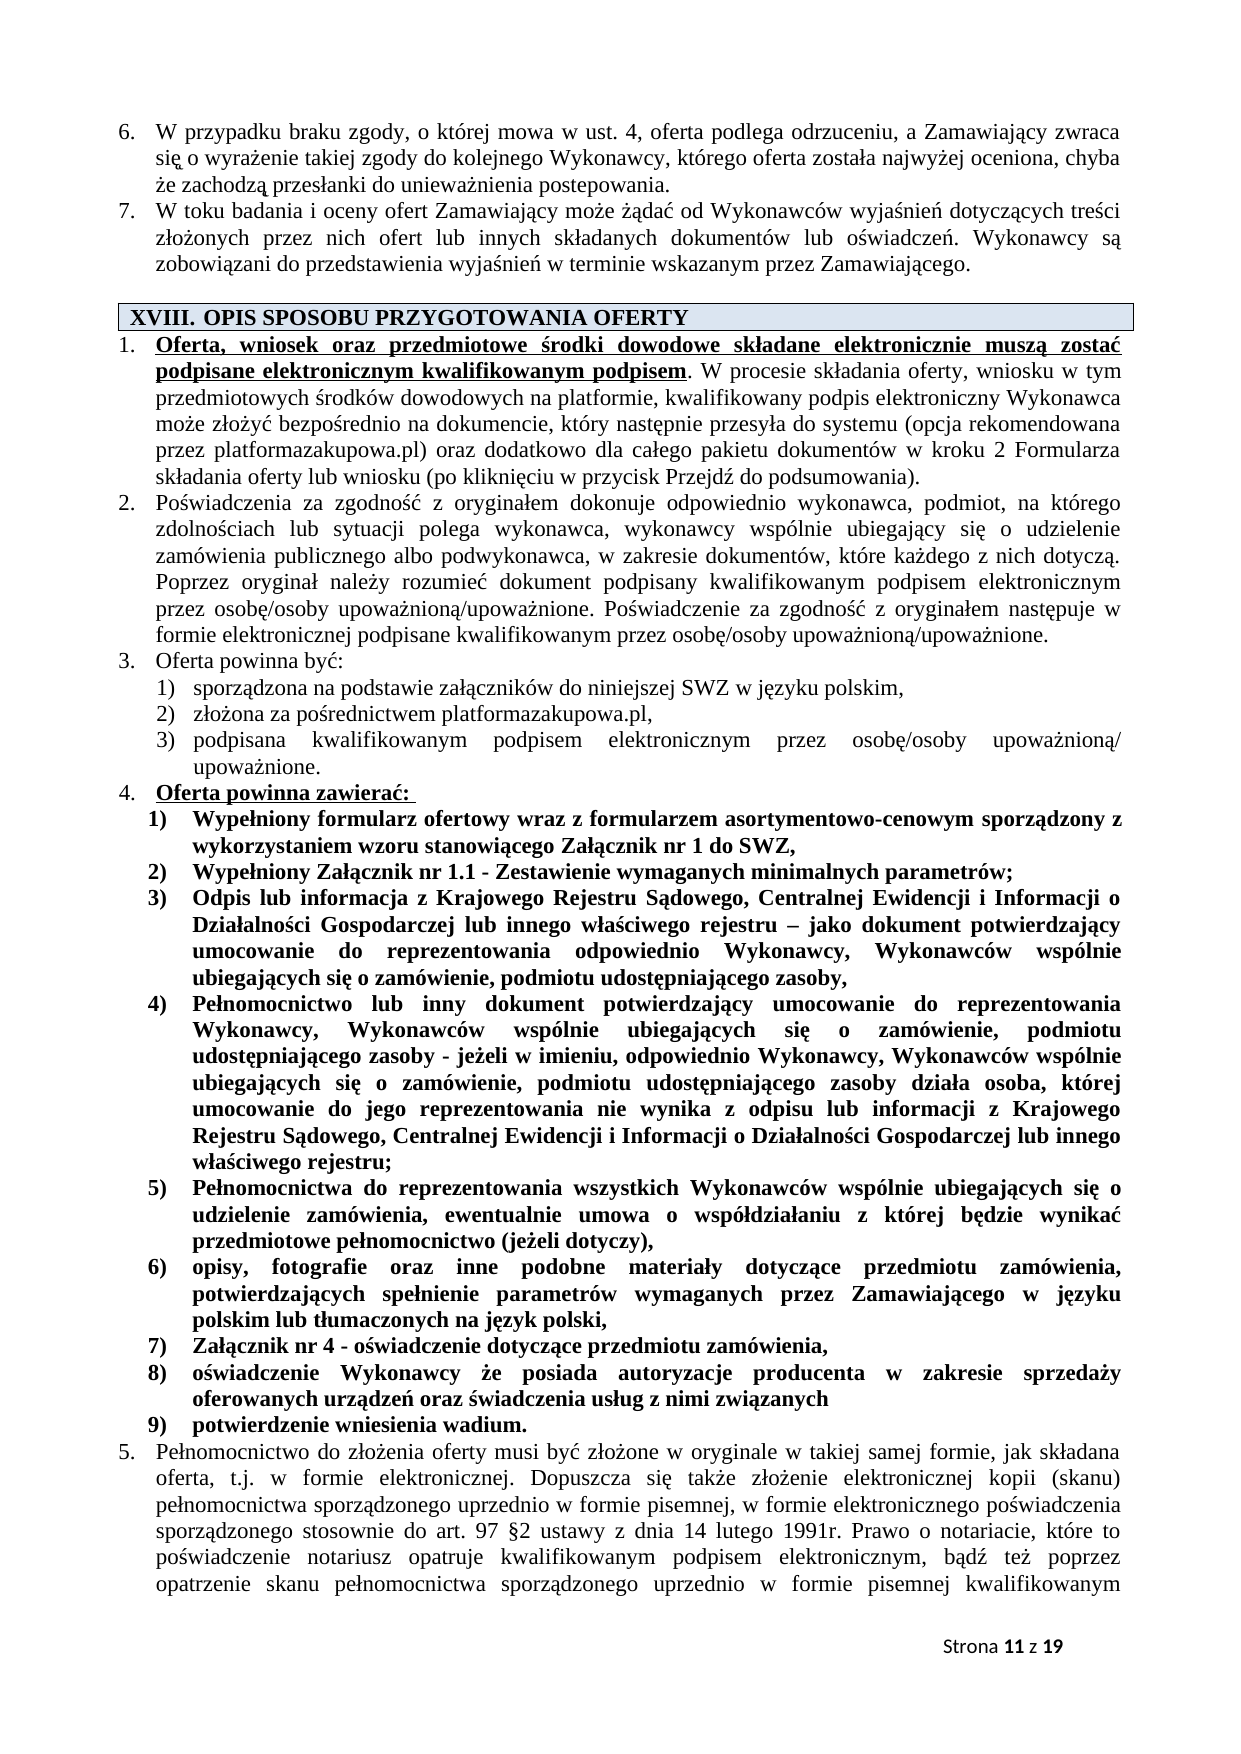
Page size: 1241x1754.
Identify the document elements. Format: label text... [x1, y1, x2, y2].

list Oferta powinna być: [118, 647, 1122, 674]
list oświadczenie Wykonawcy że posiada autoryzacje producenta w zakresie sprzedaży oferowanych urządzeń oraz świadczenia usług z nimi związanych [148, 1359, 1122, 1412]
list sporządzona na podstawie załączników do niniejszej SWZ w języku polskim, [156, 674, 1122, 700]
list Pełnomocnictwa do reprezentowania wszystkich Wykonawców wspólnie ubiegających się o udzielenie zamówienia, ewentualnie umowa o współdziałaniu z której będzie wynikać przedmiotowe pełnomocnictwo (jeżeli dotyczy), [148, 1174, 1122, 1253]
list Odpis lub informacja z Krajowego Rejestru Sądowego, Centralnej Ewidencji i Informacji o Działalności Gospodarczej lub innego właściwego rejestru – jako dokument potwierdzający umocowanie do reprezentowania odpowiednio Wykonawcy, Wykonawców wspólnie ubiegających się o zamówienie, podmiotu udostępniającego zasoby, [148, 884, 1122, 990]
list W przypadku braku zgody, o której mowa w ust. 4, oferta podlega odrzuceniu, a Zamawiający zwraca się̨ o wyrażenie takiej zgody do kolejnego Wykonawcy, którego oferta została najwyżej oceniona, chyba że zachodzą̨ przesłanki do unieważnienia postepowania. [118, 118, 1122, 197]
list złożona za pośrednictwem platformazakupowa.pl, [156, 700, 1122, 726]
list Pełnomocnictwo lub inny dokument potwierdzający umocowanie do reprezentowania Wykonawcy, Wykonawców wspólnie ubiegających się o zamówienie, podmiotu udostępniającego zasoby - jeżeli w imieniu, odpowiednio Wykonawcy, Wykonawców wspólnie ubiegających się o zamówienie, podmiotu udostępniającego zasoby działa osoba, której umocowanie do jego reprezentowania nie wynika z odpisu lub informacji z Krajowego Rejestru Sądowego, Centralnej Ewidencji i Informacji o Działalności Gospodarczej lub innego właściwego rejestru; [148, 990, 1122, 1174]
list Poświadczenia za zgodność z oryginałem dokonuje odpowiednio wykonawca, podmiot, na którego zdolnościach lub sytuacji polega wykonawca, wykonawcy wspólnie ubiegający się o udzielenie zamówienia publicznego albo podwykonawca, w zakresie dokumentów, które każdego z nich dotyczą. Poprzez oryginał należy rozumieć dokument podpisany kwalifikowanym podpisem elektronicznym przez osobę/osoby upoważnioną/upoważnione. Poświadczenie za zgodność z oryginałem następuje w formie elektronicznej podpisane kwalifikowanym przez osobę/osoby upoważnioną/upoważnione. [118, 489, 1122, 647]
list potwierdzenie wniesienia wadium. [148, 1412, 1122, 1438]
list opisy, fotografie oraz inne podobne materiały dotyczące przedmiotu zamówienia, potwierdzających spełnienie parametrów wymaganych przez Zamawiającego w języku polskim lub tłumaczonych na język polski, [148, 1253, 1122, 1332]
list Załącznik nr 4 - oświadczenie dotyczące przedmiotu zamówienia, [148, 1332, 1122, 1359]
list Oferta, wniosek oraz przedmiotowe środki dowodowe składane elektronicznie muszą zostać podpisane elektronicznym kwalifikowanym podpisem. W procesie składania oferty, wniosku w tym przedmiotowych środków dowodowych na platformie, kwalifikowany podpis elektroniczny Wykonawca może złożyć bezpośrednio na dokumencie, który następnie przesyła do systemu (opcja rekomendowana przez platformazakupowa.pl) oraz dodatkowo dla całego pakietu dokumentów w kroku 2 Formularza składania oferty lub wniosku (po kliknięciu w przycisk Przejdź do podsumowania). [118, 331, 1122, 489]
list Wypełniony formularz ofertowy wraz z formularzem asortymentowo-cenowym sporządzony z wykorzystaniem wzoru stanowiącego Załącznik nr 1 do SWZ, [148, 805, 1122, 858]
table_header OPIS SPOSOBU PRZYGOTOWANIA OFERTY [119, 304, 1133, 330]
list Wypełniony Załącznik nr 1.1 - Zestawienie wymaganych minimalnych parametrów; [148, 858, 1122, 884]
list W toku badania i oceny ofert Zamawiający może żądać od Wykonawców wyjaśnień dotyczących treści złożonych przez nich ofert lub innych składanych dokumentów lub oświadczeń. Wykonawcy są zobowiązani do przedstawienia wyjaśnień w terminie wskazanym przez Zamawiającego. [118, 197, 1122, 276]
list Oferta powinna zawierać: [118, 779, 1122, 805]
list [118, 1438, 1122, 1596]
list podpisana kwalifikowanym podpisem elektronicznym przez osobę/osoby upoważnioną/ upoważnione. [156, 726, 1122, 779]
